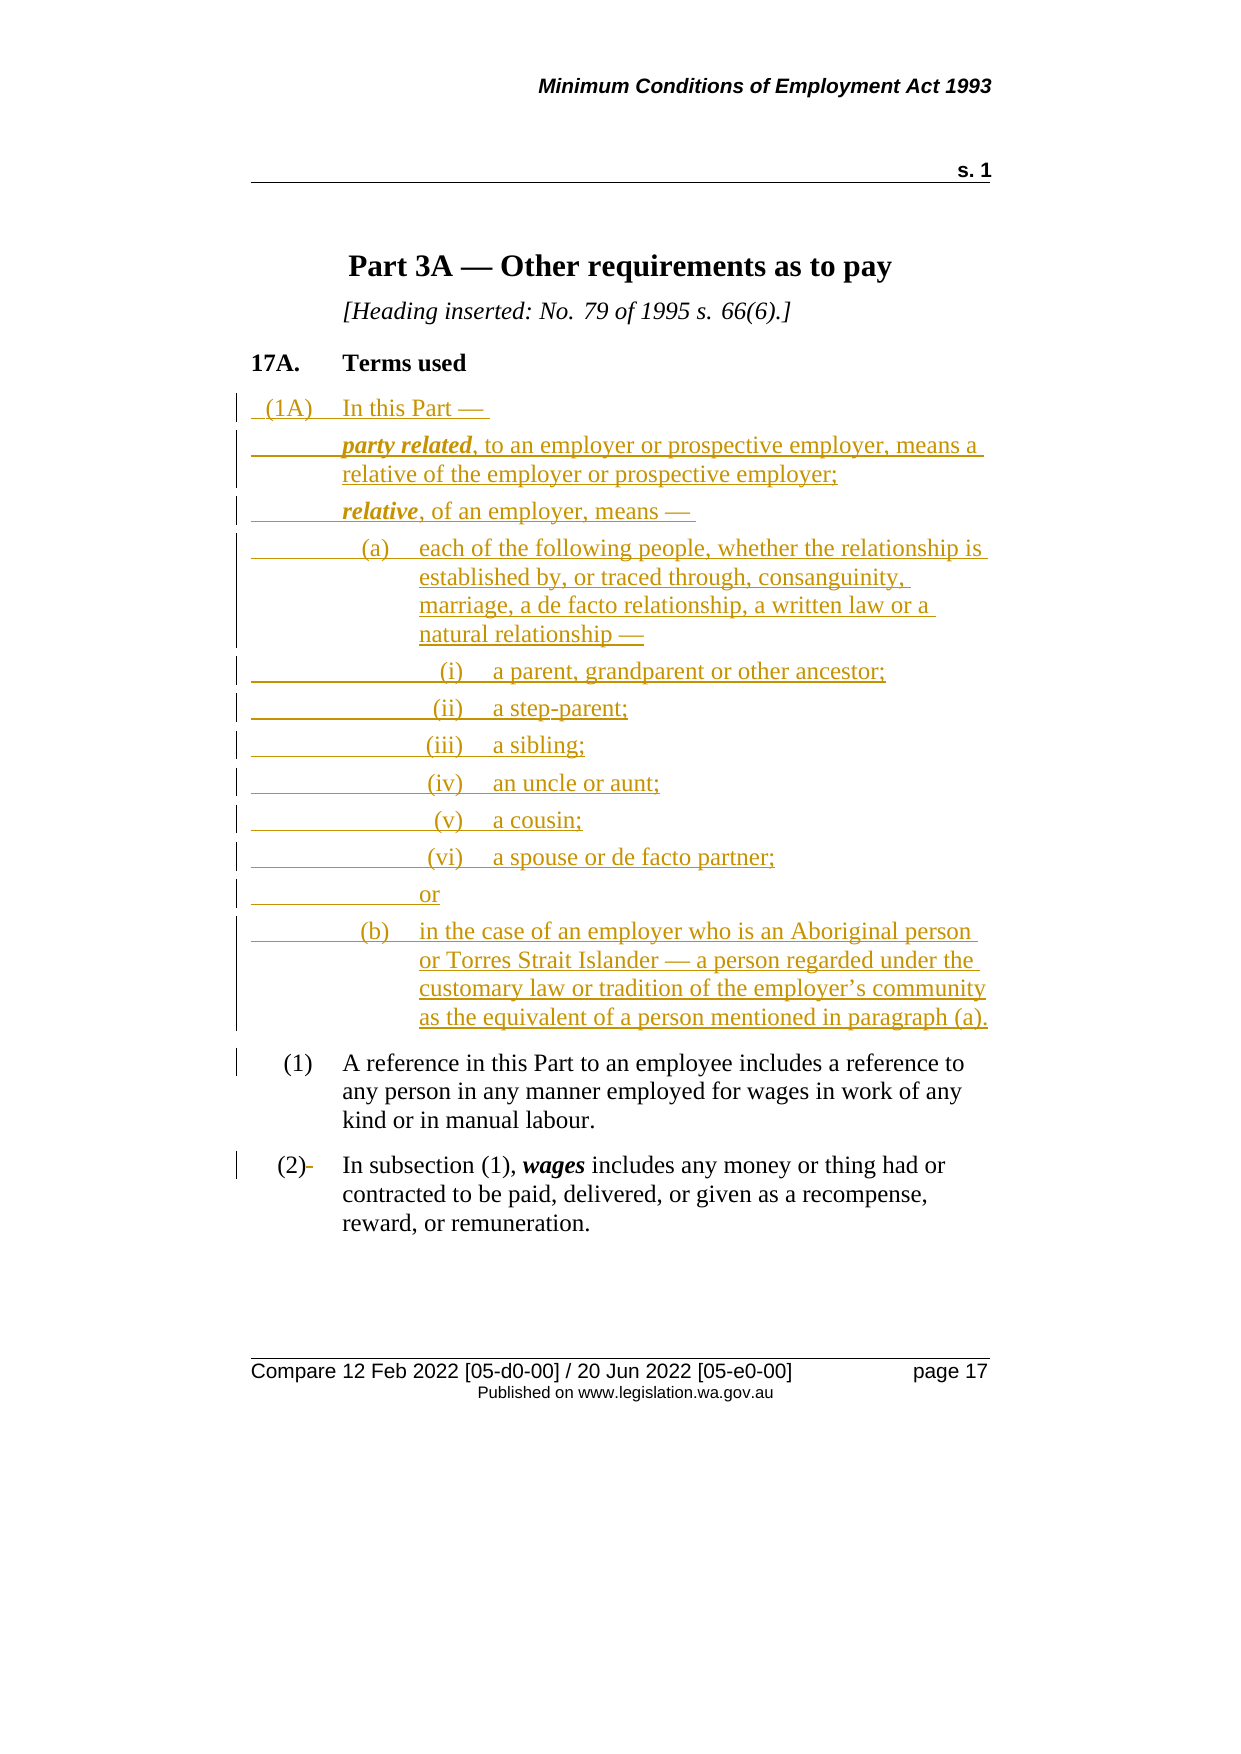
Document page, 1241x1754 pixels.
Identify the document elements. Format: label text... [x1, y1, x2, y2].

text (2) In subsection (1), wages includes any money or thing had or contracted to be paid, delivered, or given as a recompense, reward, or remuneration. [251, 1151, 990, 1237]
subtitle [Heading inserted: No. 79 of 1995 s. 66(6).] [251, 296, 990, 325]
subtitle Part 3A — Other requirements as to pay [251, 247, 990, 283]
subtitle 17A. Terms used [251, 348, 990, 376]
text (1) A reference in this Part to an employee includes a reference to any person in any manner employed for wages in work of any kind or in manual labour. [251, 1048, 990, 1134]
